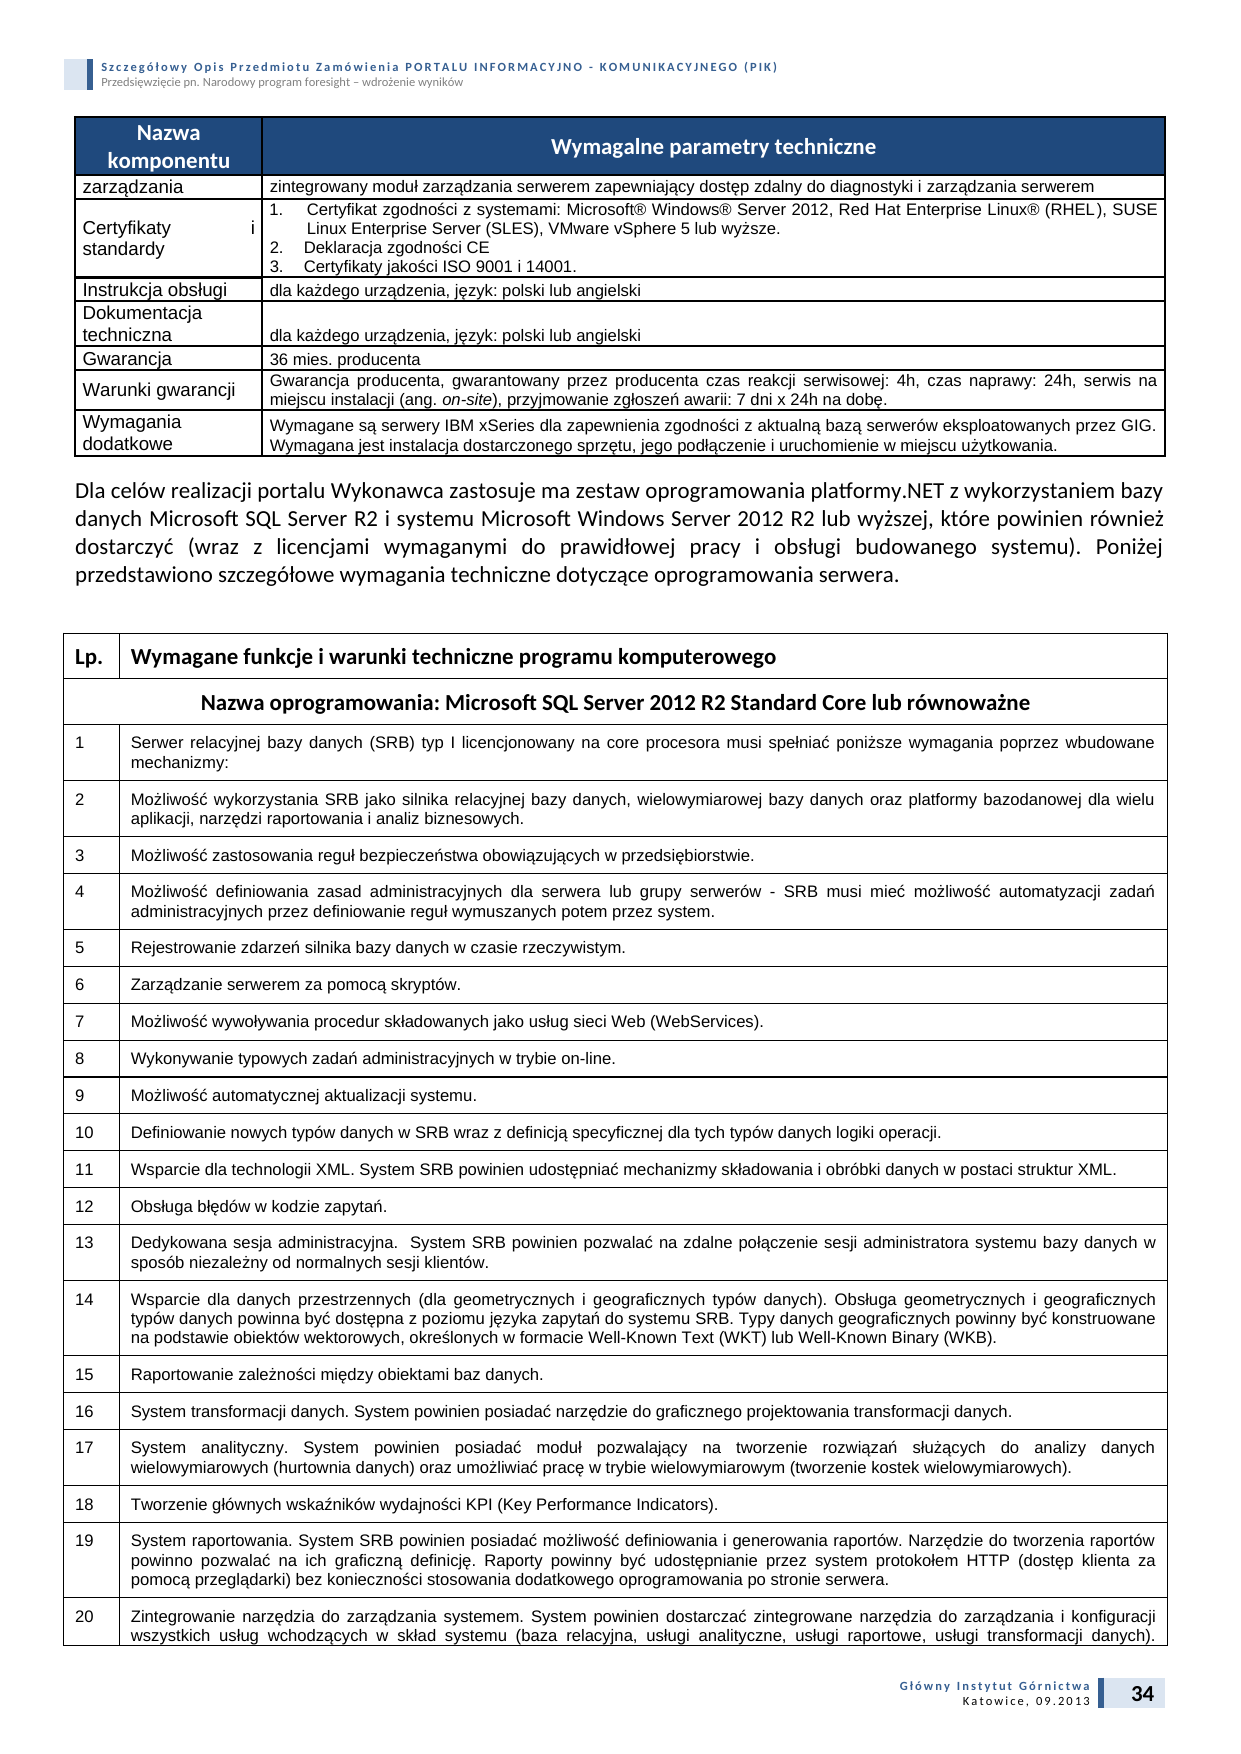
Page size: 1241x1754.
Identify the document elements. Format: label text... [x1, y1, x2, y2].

table_cell 7 [64, 1004, 119, 1039]
table_cell 11 [64, 1151, 119, 1187]
table_cell 9 [64, 1078, 119, 1113]
table_cell Nazwa oprogramowania: Microsoft SQL Server 2012 R2 Standard Core lub równoważne [64, 679, 1167, 724]
table_cell 13 [64, 1225, 119, 1280]
table_cell System raportowania. System SRB powinien posiadać możliwość definiowania i generowania raportów. Narzędzie do tworzenia raportów powinno pozwalać na ich graficzną definicję. Raporty powinny być udostępnianie przez system protokołem HTTP (dostęp klienta za pomocą przeglądarki) bez konieczności stosowania dodatkowego oprogramowania po stronie serwera. [120, 1523, 1167, 1597]
table_cell System analityczny. System powinien posiadać moduł pozwalający na tworzenie rozwiązań służących do analizy danych wielowymiarowych (hurtownia danych) oraz umożliwiać pracę w trybie wielowymiarowym (tworzenie kostek wielowymiarowych). [120, 1430, 1167, 1485]
table_cell dla każdego urządzenia, język: polski lub angielski [263, 302, 1164, 345]
table_cell 8 [64, 1041, 119, 1076]
table_cell 4 [64, 874, 119, 929]
table_cell Gwarancja producenta, gwarantowany przez producenta czas reakcji serwisowej: 4h, czas naprawy: 24h, serwis na miejscu instalacji (ang. on-site), przyjmowanie zgłoszeń awarii: 7 dni x 24h na dobę. [263, 371, 1164, 409]
table_cell 19 [64, 1523, 119, 1597]
table_cell Rejestrowanie zdarzeń silnika bazy danych w czasie rzeczywistym. [120, 930, 1167, 966]
table_cell 10 [64, 1114, 119, 1150]
table_cell 36 mies. producenta [263, 347, 1164, 369]
table_cell Gwarancja [76, 347, 261, 369]
table_cell 12 [64, 1188, 119, 1224]
table_cell Możliwość zastosowania reguł bezpieczeństwa obowiązujących w przedsiębiorstwie. [120, 837, 1167, 873]
table_cell Funkcje bezpieczeństwa i zarządzania [76, 176, 261, 198]
table_cell Serwer relacyjnej bazy danych (SRB) typ I licencjonowany na core procesora musi spełniać poniższe wymagania poprzez wbudowane mechanizmy: [120, 725, 1167, 780]
table_cell dla każdego urządzenia, język: polski lub angielski [263, 278, 1164, 300]
table_cell Raportowanie zależności między obiektami baz danych. [120, 1356, 1167, 1392]
table_cell Instrukcja obsługi [76, 279, 261, 300]
table_cell 14 [64, 1281, 119, 1355]
table_header Lp. [64, 634, 119, 678]
table_cell Certyfikat zgodności z systemami: Microsoft® Windows® Server 2012, Red Hat Enterprise Linux® (RHEL), SUSE Linux Enterprise Server (SLES), VMware vSphere 5 lub wyższe. Deklaracja zgodności CE Certyfikaty jakości ISO 9001 i 14001. [263, 200, 1164, 276]
table_header Nazwa komponentu [76, 118, 261, 174]
table_header Wymagane funkcje i warunki techniczne programu komputerowego [120, 634, 1167, 678]
table_header Wymagalne parametry techniczne [263, 118, 1164, 174]
table_cell Dedykowana sesja administracyjna. System SRB powinien pozwalać na zdalne połączenie sesji administratora systemu bazy danych w sposób niezależny od normalnych sesji klientów. [120, 1225, 1167, 1280]
table_cell 15 [64, 1356, 119, 1392]
table_cell Możliwość wykorzystania SRB jako silnika relacyjnej bazy danych, wielowymiarowej bazy danych oraz platformy bazodanowej dla wielu aplikacji, narzędzi raportowania i analiz biznesowych. [120, 781, 1167, 836]
table_cell 16 [64, 1393, 119, 1429]
table_cell System transformacji danych. System powinien posiadać narzędzie do graficznego projektowania transformacji danych. [120, 1393, 1167, 1429]
text Dla celów realizacji portalu Wykonawca zastosuje ma zestaw oprogramowania platformy.NET z wykorzystaniem bazy danych Microsoft SQL Server R2 i systemu Microsoft Windows Server 2012 R2 lub wyższej, które powinien również dostarczyć (wraz z licencjami wymaganymi do prawidłowej pracy i obsługi budowanego systemu). Poniżej przedstawiono szczegółowe wymagania techniczne dotyczące oprogramowania serwera. [75, 476, 1165, 588]
table_cell Wsparcie dla technologii XML. System SRB powinien udostępniać mechanizmy składowania i obróbki danych w postaci struktur XML. [120, 1151, 1167, 1187]
table_cell 2 [64, 781, 119, 836]
table_cell 20 [64, 1598, 119, 1645]
table_cell Wymagania dodatkowe [76, 411, 261, 454]
table_cell Wymagane są serwery IBM xSeries dla zapewnienia zgodności z aktualną bazą serwerów eksploatowanych przez GIG. Wymagana jest instalacja dostarczonego sprzętu, jego podłączenie i uruchomienie w miejscu użytkowania. [263, 411, 1164, 454]
table_cell Tworzenie głównych wskaźników wydajności KPI (Key Performance Indicators). [120, 1486, 1167, 1522]
table_cell Możliwość definiowania zasad administracyjnych dla serwera lub grupy serwerów - SRB musi mieć możliwość automatyzacji zadań administracyjnych przez definiowanie reguł wymuszanych potem przez system. [120, 874, 1167, 929]
table_cell Zarządzanie serwerem za pomocą skryptów. [120, 967, 1167, 1003]
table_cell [263, 176, 1164, 198]
table_cell 1 [64, 725, 119, 780]
table_cell Definiowanie nowych typów danych w SRB wraz z definicją specyficznej dla tych typów danych logiki operacji. [120, 1114, 1167, 1150]
table_cell Wsparcie dla danych przestrzennych (dla geometrycznych i geograficznych typów danych). Obsługa geometrycznych i geograficznych typów danych powinna być dostępna z poziomu języka zapytań do systemu SRB. Typy danych geograficznych powinny być konstruowane na podstawie obiektów wektorowych, określonych w formacie Well-Known Text (WKT) lub Well-Known Binary (WKB). [120, 1281, 1167, 1355]
table_cell 3 [64, 837, 119, 873]
table_cell 17 [64, 1430, 119, 1485]
table_cell 18 [64, 1486, 119, 1522]
table_cell 6 [64, 967, 119, 1003]
table_cell Dokumentacja techniczna [76, 302, 261, 345]
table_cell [120, 1598, 1167, 1645]
table_cell Warunki gwarancji [76, 371, 261, 409]
table_cell Certyfikaty i standardy [76, 200, 261, 276]
table_cell Wykonywanie typowych zadań administracyjnych w trybie on-line. [120, 1041, 1167, 1076]
table_cell Możliwość automatycznej aktualizacji systemu. [120, 1078, 1167, 1113]
table_cell 5 [64, 930, 119, 966]
table_cell Możliwość wywoływania procedur składowanych jako usług sieci Web (WebServices). [120, 1004, 1167, 1039]
table_cell Obsługa błędów w kodzie zapytań. [120, 1188, 1167, 1224]
